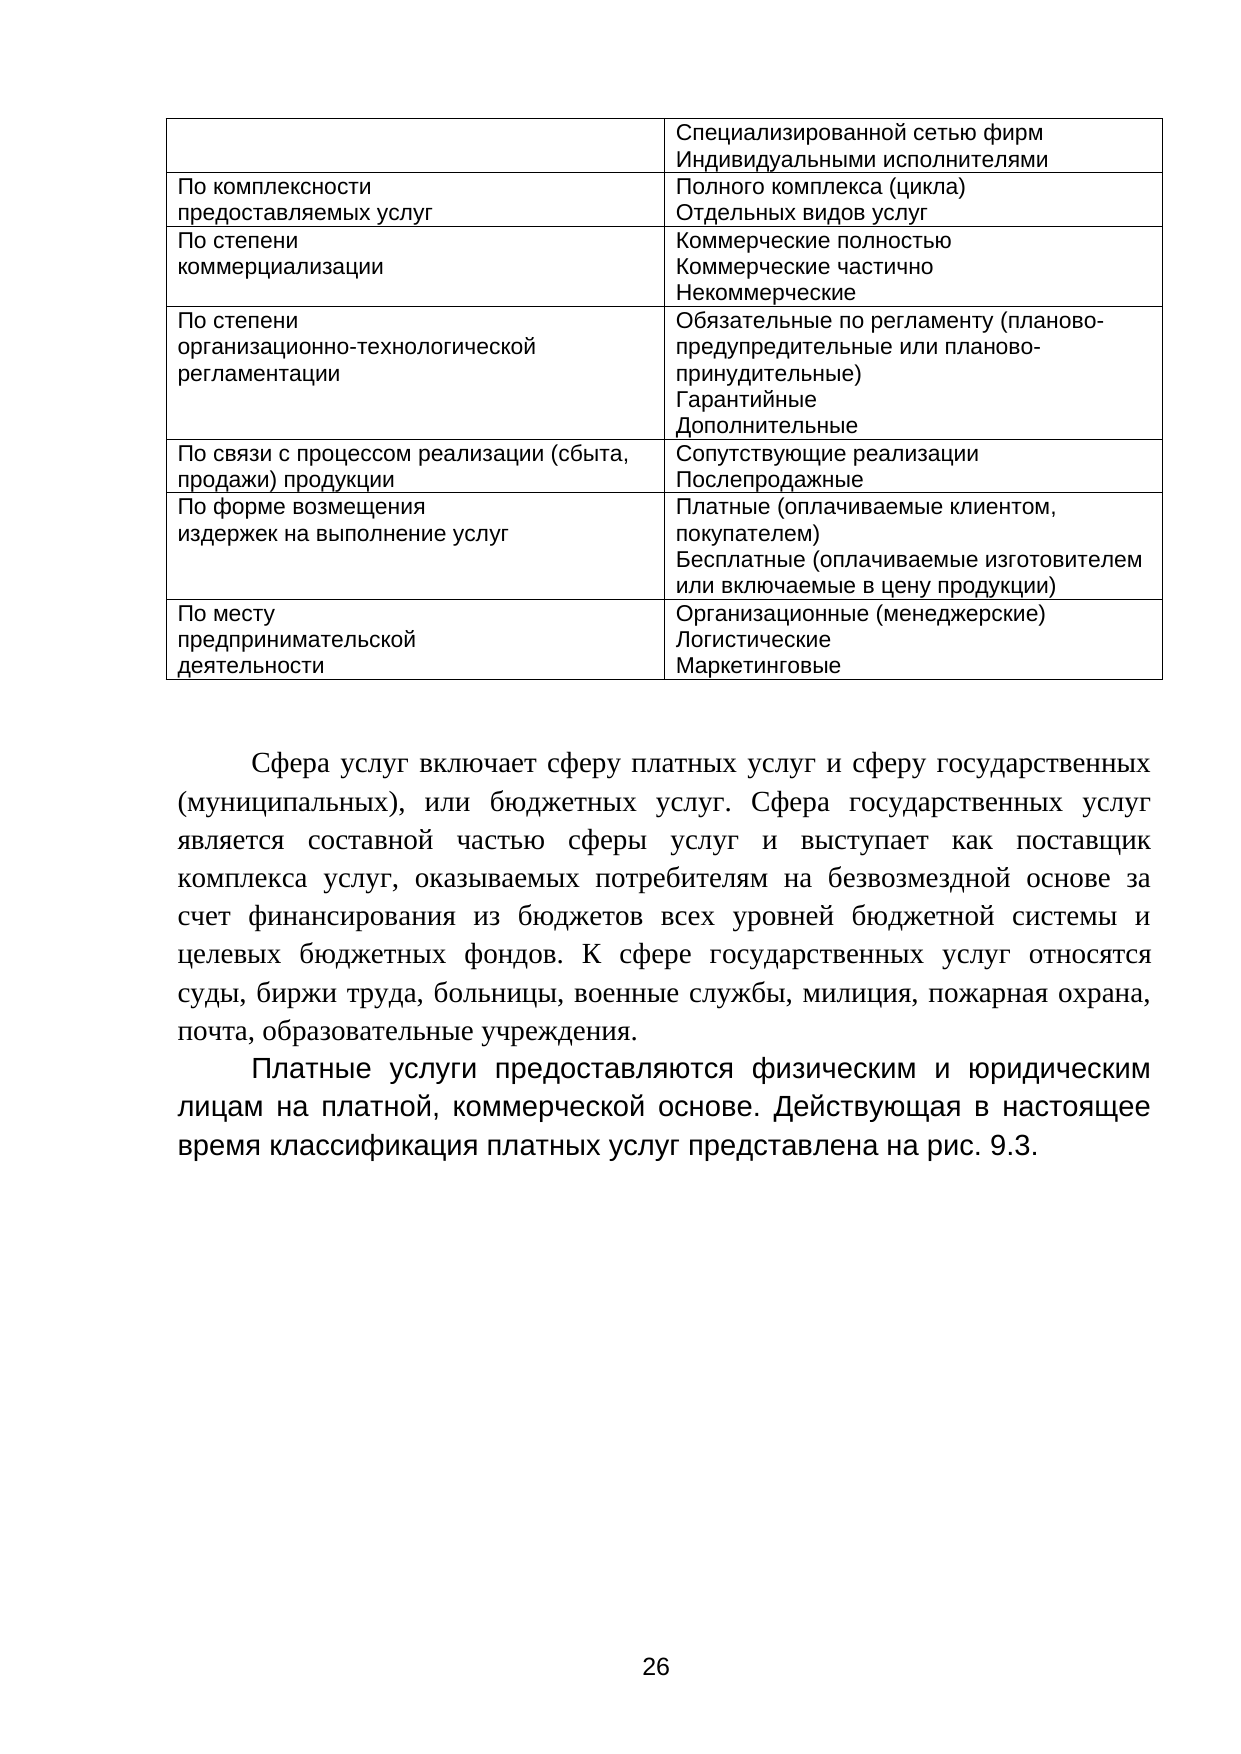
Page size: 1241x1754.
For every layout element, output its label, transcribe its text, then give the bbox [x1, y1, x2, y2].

table_cell Обязательные по регламенту (планово-предупредительные или планово- принудительные) Гарантийные Дополнительные [665, 307, 1162, 438]
table_cell Полного комплекса (цикла) Отдельных видов услуг [665, 173, 1162, 226]
table_cell По степени коммерциализации [167, 227, 664, 306]
table_cell Сопутствующие реализации Послепродажные [665, 440, 1162, 492]
table_cell По связи с процессом реализации (сбыта, продажи) продукции [167, 440, 664, 492]
table_cell По степени организационно-технологической регламентации [167, 307, 664, 438]
text Сфера услуг включает сферу платных услуг и сферу государственных (муниципальных), или бюджетных услуг. Сфера государственных услуг является составной частью сферы услуг и выступает как поставщик комплекса услуг, оказываемых потребителям на безвозмездной основе за счет финансирования из бюджетов всех уровней бюджетной системы и целевых бюджетных фондов. К сфере государственных услуг относятся суды, биржи труда, больницы, военные службы, милиция, пожарная охрана, почта, образовательные учреждения. [177, 745, 1152, 1047]
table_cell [167, 119, 664, 172]
table_cell По месту предпринимательской деятельности [167, 600, 664, 679]
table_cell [665, 119, 1162, 172]
table_cell По комплексности предоставляемых услуг [167, 173, 664, 226]
table_cell По форме возмещения издержек на выполнение услуг [167, 493, 664, 599]
table_cell Коммерческие полностью Коммерческие частично Некоммерческие [665, 227, 1162, 306]
text Платные услуги предоставляются физическим и юридическим лицам на платной, коммерческой основе. Действующая в настоящее время классификация платных услуг представлена на рис. 9.3. [177, 1051, 1152, 1161]
table_cell Платные (оплачиваемые клиентом, покупателем) Бесплатные (оплачиваемые изготовителем или включаемые в цену продукции) [665, 493, 1162, 599]
table_cell Организационные (менеджерские) Логистические Маркетинговые [665, 600, 1162, 679]
